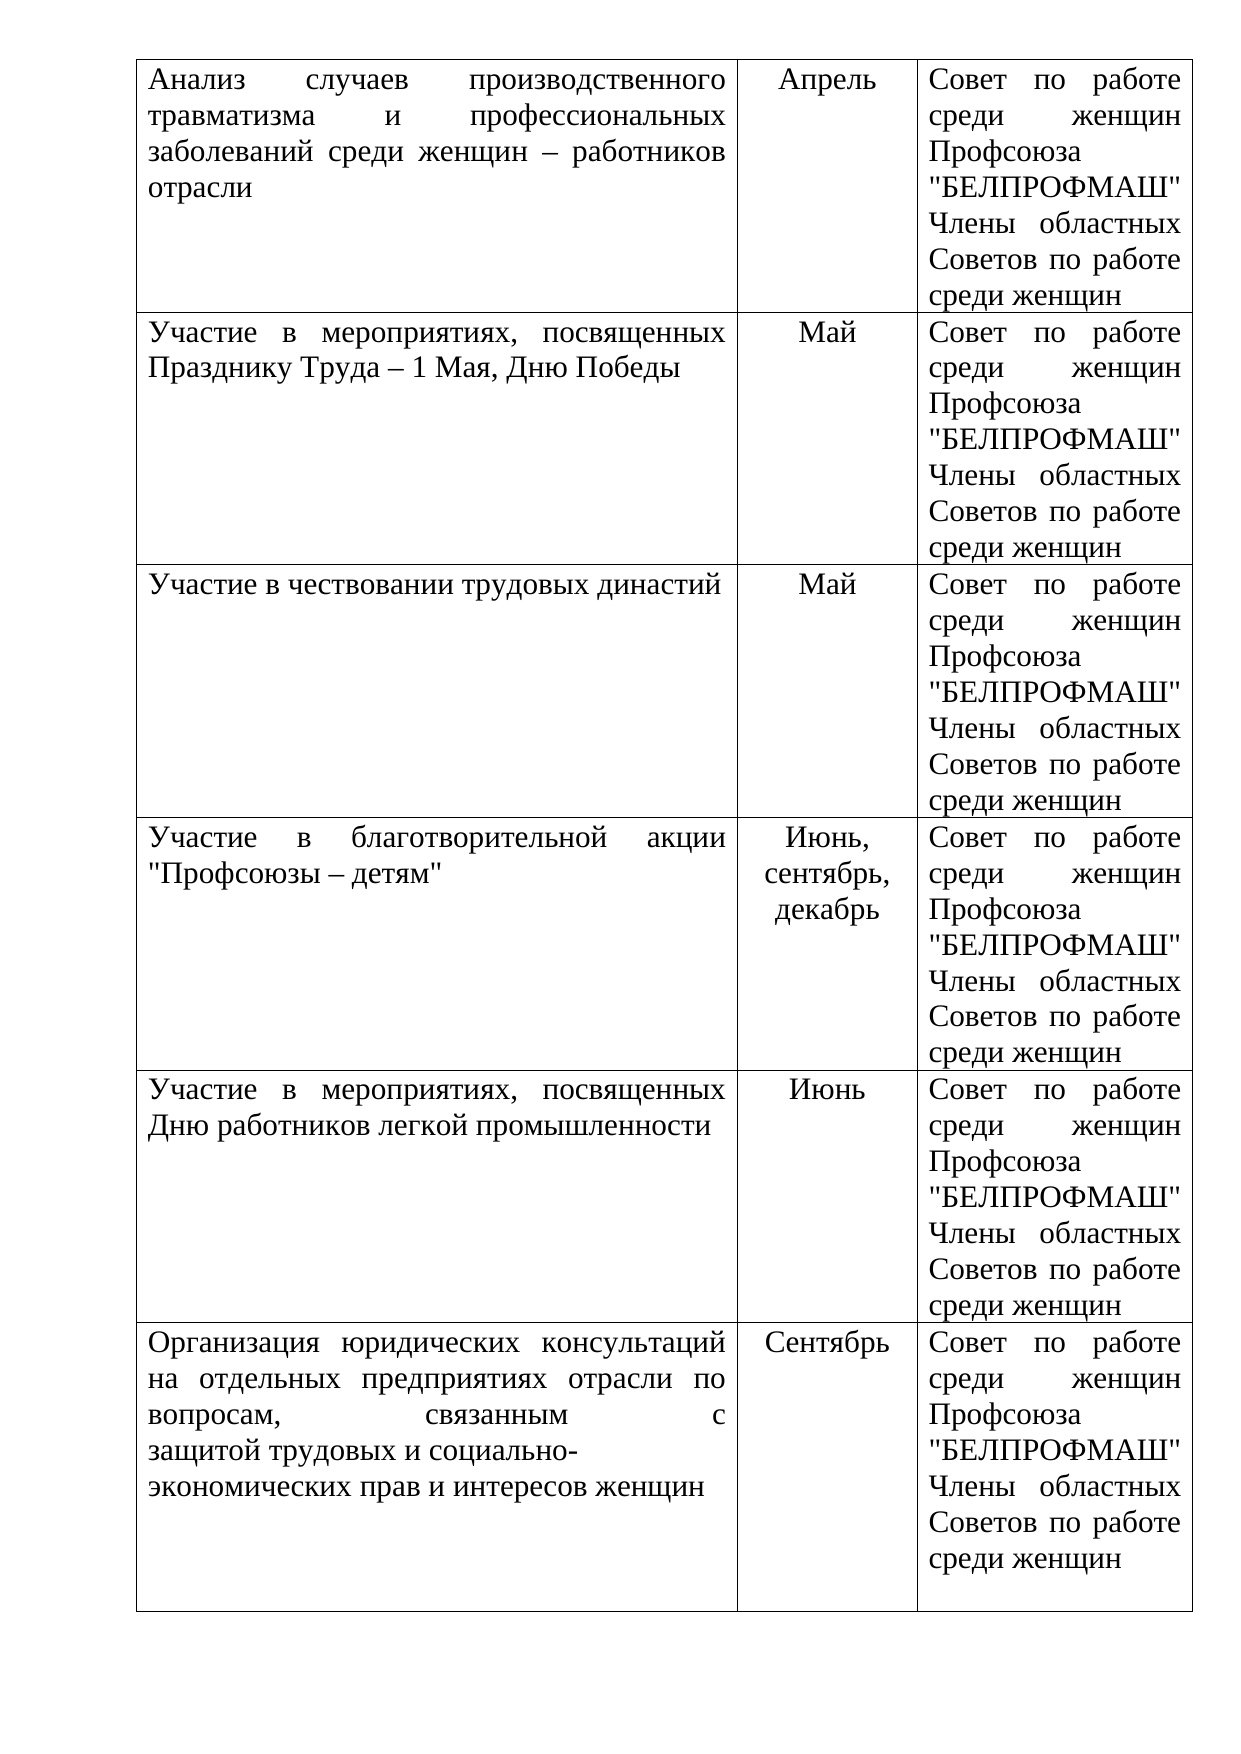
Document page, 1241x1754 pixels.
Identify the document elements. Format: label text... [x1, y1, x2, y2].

table_cell Совет по работе среди женщин Профсоюза "БЕЛПРОФМАШ" Члены областных Советов по работе среди женщин [918, 565, 1192, 817]
table_cell Участие в мероприятиях, посвященных Празднику Труда – 1 Мая, Дню Победы [137, 313, 737, 564]
table_cell Участие в благотворительной акции "Профсоюзы – детям" [137, 818, 737, 1069]
table_cell Июнь [738, 1071, 917, 1322]
table_cell Анализ случаев производственного травматизма и профессиональных заболеваний среди женщин – работников отрасли [137, 60, 737, 312]
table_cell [918, 1323, 1192, 1611]
table_cell Сентябрь [738, 1323, 917, 1611]
table_cell Май [738, 565, 917, 817]
table_cell Участие в мероприятиях, посвященных Дню работников легкой промышленности [137, 1071, 737, 1322]
table_cell Совет по работе среди женщин Профсоюза "БЕЛПРОФМАШ" Члены областных Советов по работе среди женщин [918, 818, 1192, 1069]
table_cell Совет по работе среди женщин Профсоюза "БЕЛПРОФМАШ" Члены областных Советов по работе среди женщин [918, 1071, 1192, 1322]
table_cell Май [738, 313, 917, 564]
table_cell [918, 60, 1192, 312]
table_cell Совет по работе среди женщин Профсоюза "БЕЛПРОФМАШ" Члены областных Советов по работе среди женщин [918, 313, 1192, 564]
table_cell Участие в чествовании трудовых династий [137, 565, 737, 817]
table_cell Июнь, сентябрь, декабрь [738, 818, 917, 1069]
table_cell Апрель [738, 60, 917, 312]
table_cell Организация юридических консультаций на отдельных предприятиях отрасли по вопросам, связанным с защитой трудовых и социально-экономических прав и интересов женщин [137, 1323, 737, 1611]
